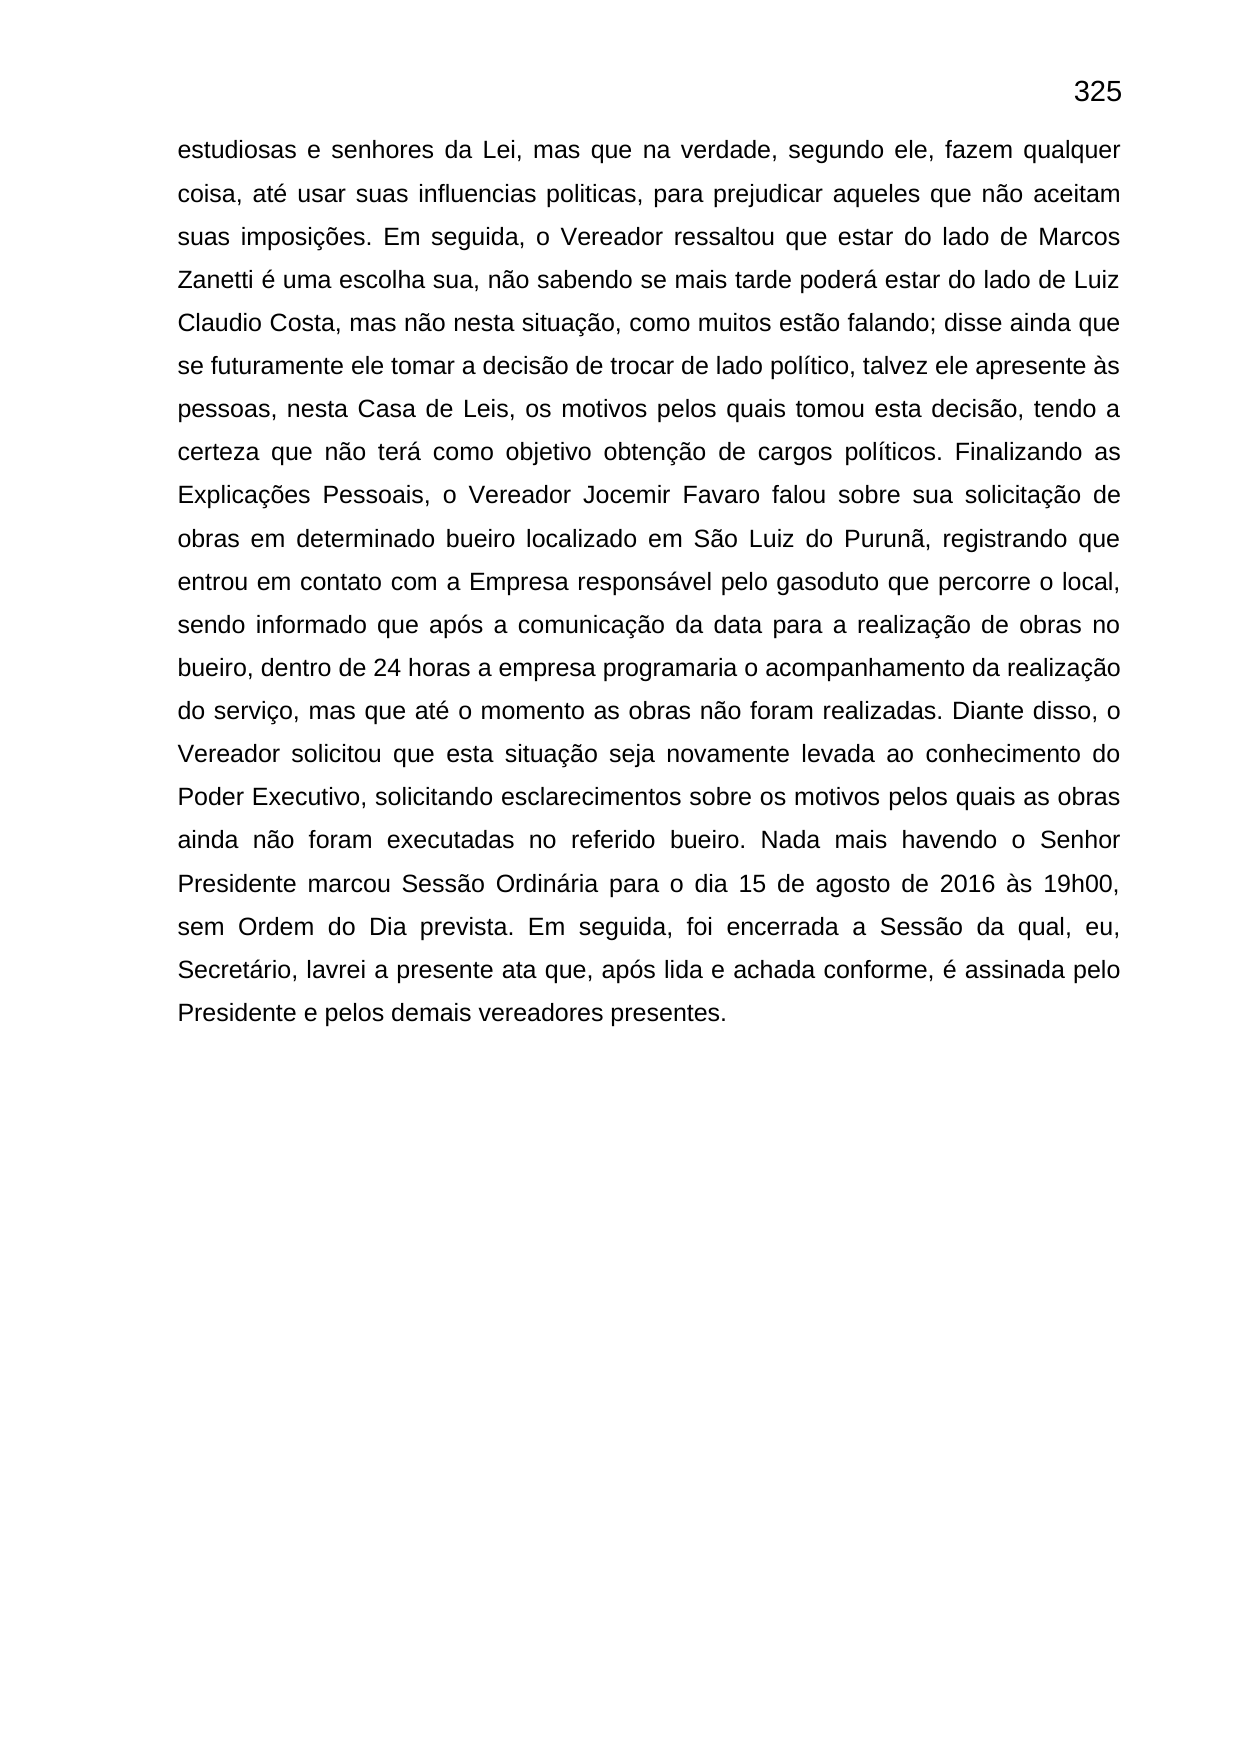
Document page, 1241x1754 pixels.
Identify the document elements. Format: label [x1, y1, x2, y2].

text [177, 135, 1122, 1027]
